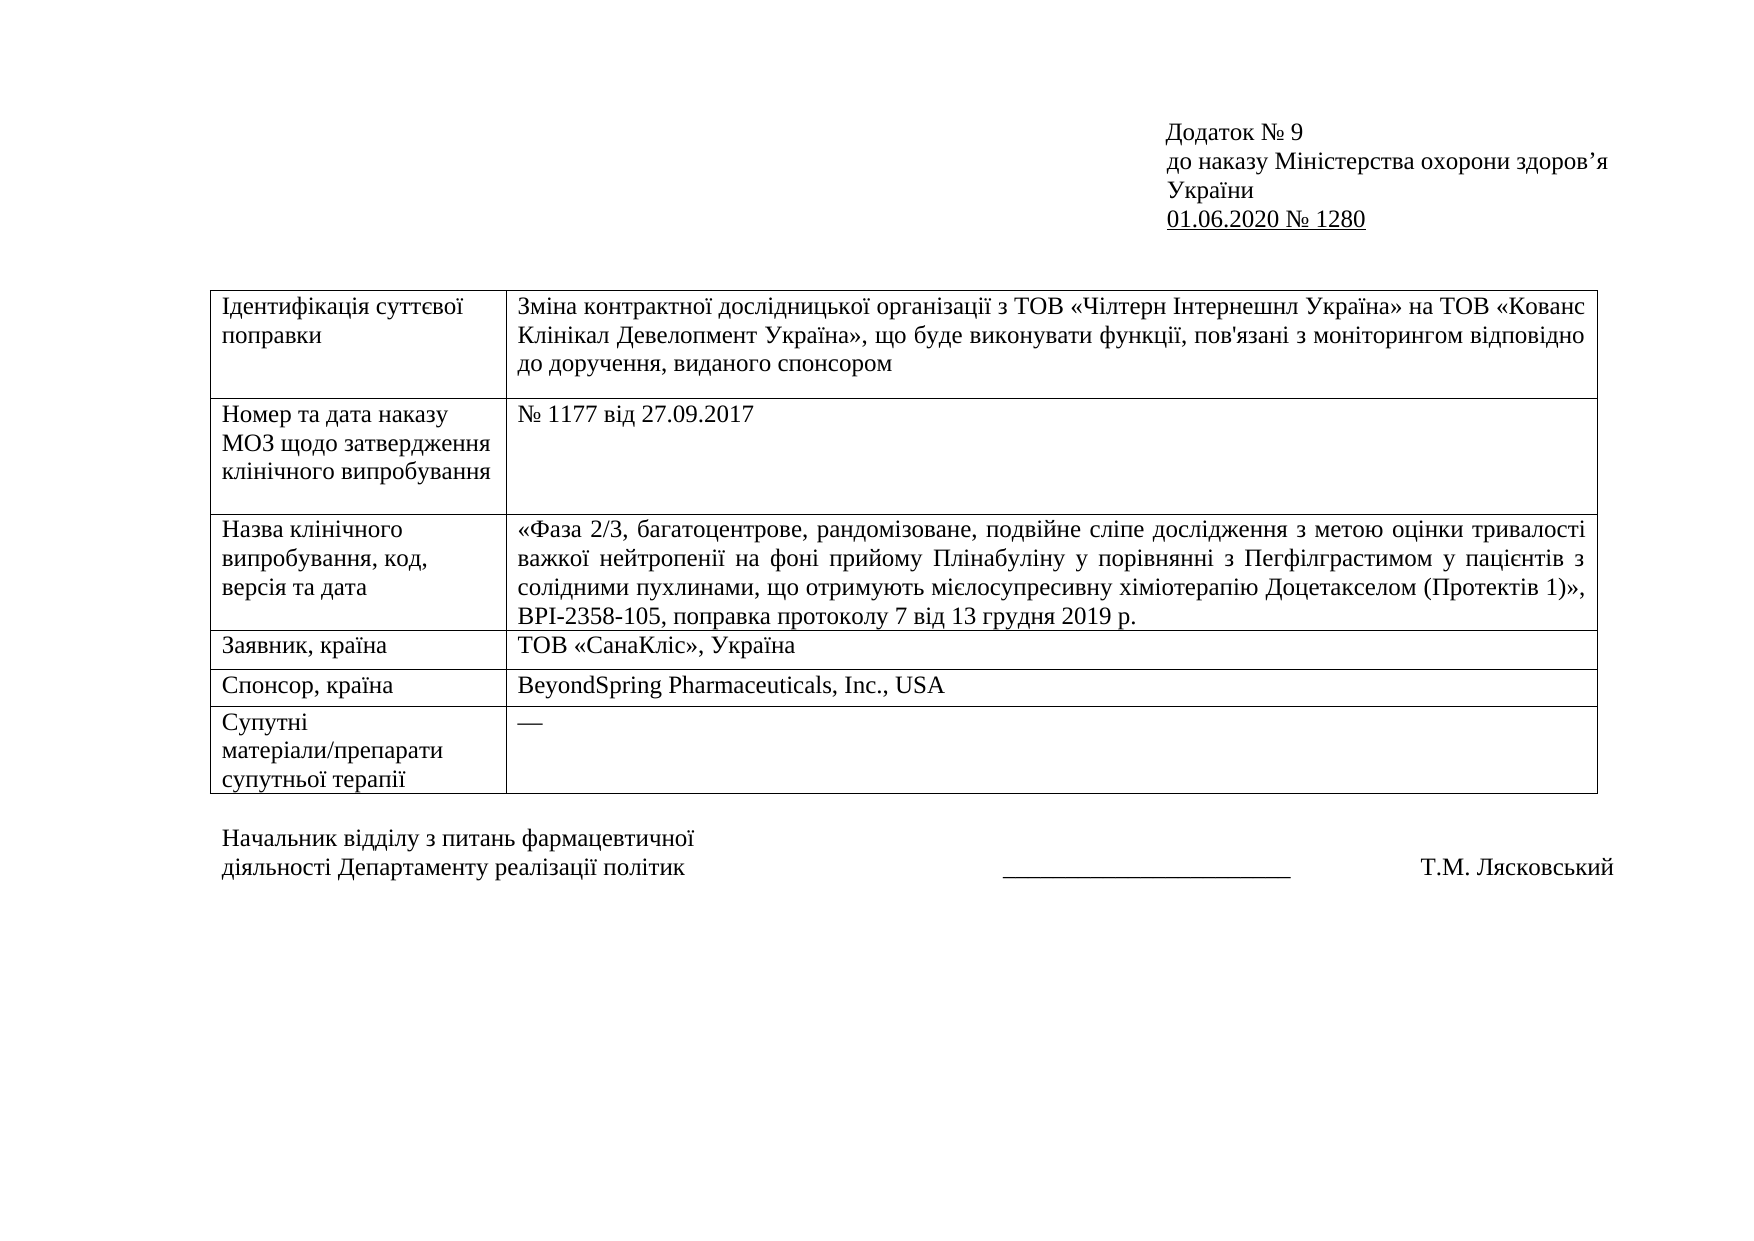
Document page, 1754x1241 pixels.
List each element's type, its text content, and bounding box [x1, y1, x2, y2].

text 01.06.2020 № 1280 [1167, 204, 1624, 232]
table_cell Спонсор, країна [211, 670, 506, 706]
text діяльності Департаменту реалізації політик _______________________ Т.М. Лясковський [222, 852, 1624, 880]
table_cell Номер та дата наказу МОЗ щодо затвердження клінічного випробування [211, 399, 506, 513]
text Начальник відділу з питань фармацевтичної [222, 823, 1624, 852]
text Додаток № 9 [222, 117, 1624, 146]
table_cell BeyondSpring Pharmaceuticals, Inc., USA [507, 670, 1597, 706]
table_cell Заявник, країна [211, 631, 506, 669]
table_header Зміна контрактної дослідницької організації з ТОВ «Чілтерн Інтернешнл Україна» на ТОВ «Кованс Клінікал Девелопмент Україна», що буде виконувати функції, пов'язані з моніторингом відповідно до доручення, виданого спонсором [507, 291, 1597, 398]
table_cell «Фаза 2/3, багатоцентрове, рандомізоване, подвійне сліпе дослідження з метою оцінки тривалості важкої нейтропенії на фоні прийому Плінабуліну у порівнянні з Пегфілграстимом у пацієнтів з солідними пухлинами, що отримують мієлосупресивну хіміотерапію Доцетакселом (Протектів 1)», BPI-2358-105, поправка протоколу 7 від 13 грудня 2019 р. [507, 515, 1597, 629]
table_cell ТОВ «СанаКліс», Україна [507, 631, 1597, 669]
table_cell Супутні матеріали/препарати супутньої терапії [211, 707, 506, 793]
table_cell Назва клінічного випробування, код, версія та дата [211, 515, 506, 629]
table_cell ― [507, 707, 1597, 793]
table_cell № 1177 від 27.09.2017 [507, 399, 1597, 513]
text до наказу Міністерства охорони здоров’я України [1167, 146, 1624, 204]
table_header Ідентифікація суттєвої поправки [211, 291, 506, 398]
